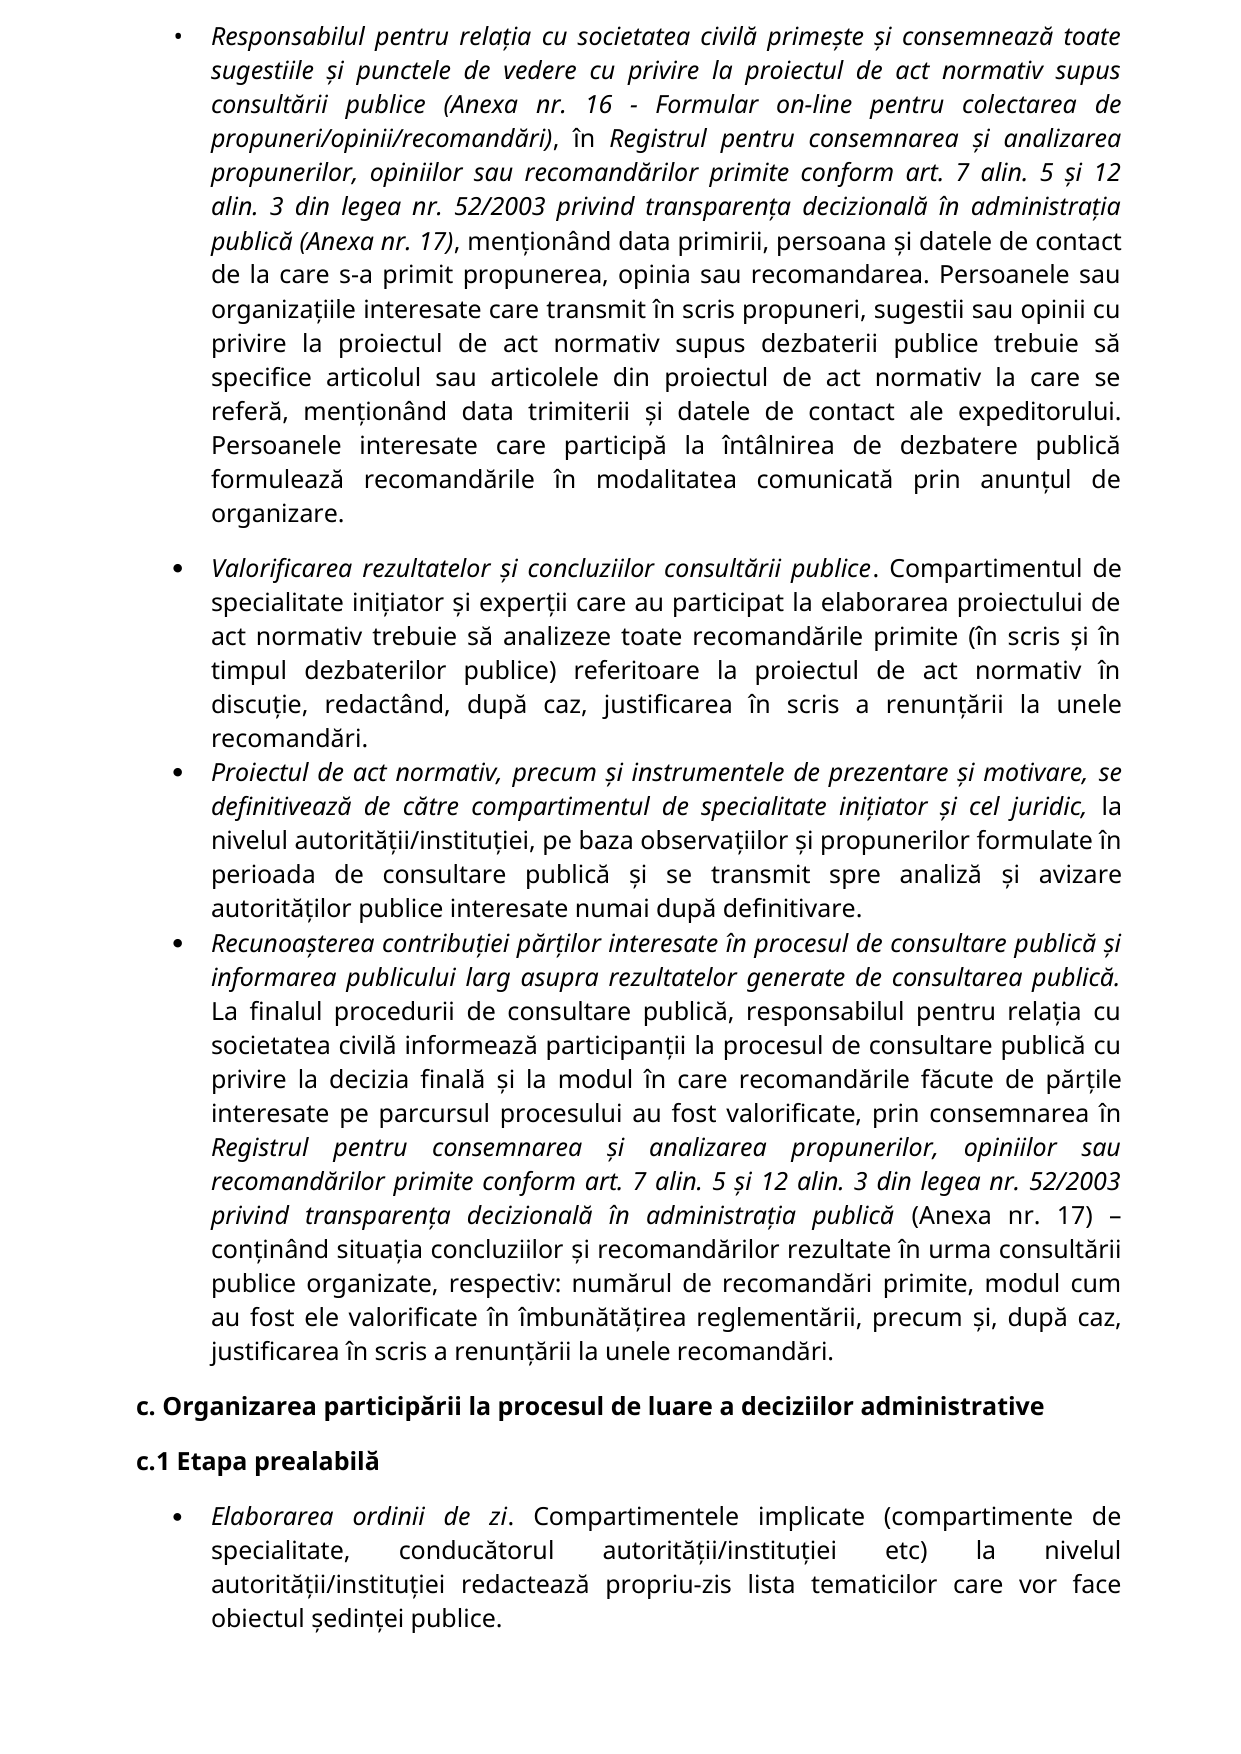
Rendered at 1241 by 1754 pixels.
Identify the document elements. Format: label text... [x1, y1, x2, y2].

text • Responsabilul pentru relația cu societatea civilă primește și consemnează toate sugestiile și punctele de vedere cu privire la proiectul de act normativ supus consultării publice (Anexa nr. 16 - Formular on-line pentru colectarea de propuneri/opinii/recomandări), în Registrul pentru consemnarea și analizarea propunerilor, opiniilor sau recomandărilor primite conform art. 7 alin. 5 și 12 alin. 3 din legea nr. 52/2003 privind transparența decizională în administrația publică (Anexa nr. 17), menţionând data primirii, persoana şi datele de contact de la care s-a primit propunerea, opinia sau recomandarea. Persoanele sau organizaţiile interesate care transmit în scris propuneri, sugestii sau opinii cu privire la proiectul de act normativ supus dezbaterii publice trebuie să specifice articolul sau articolele din proiectul de act normativ la care se referă, menţionând data trimiterii şi datele de contact ale expeditorului. Persoanele interesate care participă la întâlnirea de dezbatere publică formulează recomandările în modalitatea comunicată prin anunțul de organizare. [173, 19, 1122, 530]
list Recunoaşterea contribuţiei părţilor interesate în procesul de consultare publică și informarea publicului larg asupra rezultatelor generate de consultarea publică. La finalul procedurii de consultare publică, responsabilul pentru relația cu societatea civilă informează participanţii la procesul de consultare publică cu privire la decizia finală şi la modul în care recomandările făcute de părţile interesate pe parcursul procesului au fost valorificate, prin consemnarea în Registrul pentru consemnarea și analizarea propunerilor, opiniilor sau recomandărilor primite conform art. 7 alin. 5 și 12 alin. 3 din legea nr. 52/2003 privind transparența decizională în administrația publică (Anexa nr. 17) – conținând situația concluziilor şi recomandărilor rezultate în urma consultării publice organizate, respectiv: numărul de recomandări primite, modul cum au fost ele valorificate în îmbunătăţirea reglementării, precum şi, după caz, justificarea în scris a renunţării la unele recomandări. [173, 925, 1122, 1368]
list Proiectul de act normativ, precum și instrumentele de prezentare și motivare, se definitivează de către compartimentul de specialitate inițiator și cel juridic, la nivelul autorității/instituției, pe baza observaţiilor şi propunerilor formulate în perioada de consultare publică și se transmit spre analiză şi avizare autorităţilor publice interesate numai după definitivare. [173, 755, 1122, 925]
list Elaborarea ordinii de zi. Compartimentele implicate (compartimente de specialitate, conducătorul autorității/instituției etc) la nivelul autorității/instituției redactează propriu-zis lista tematicilor care vor face obiectul ședinței publice. [173, 1499, 1122, 1635]
list Valorificarea rezultatelor și concluziilor consultării publice. Compartimentul de specialitate inițiator și experții care au participat la elaborarea proiectului de act normativ trebuie să analizeze toate recomandările primite (în scris și în timpul dezbaterilor publice) referitoare la proiectul de act normativ în discuţie, redactând, după caz, justificarea în scris a renunţării la unele recomandări. [173, 551, 1122, 755]
text c. Organizarea participării la procesul de luare a deciziilor administrative [136, 1389, 1122, 1423]
text c.1 Etapa prealabilă [136, 1444, 1122, 1478]
